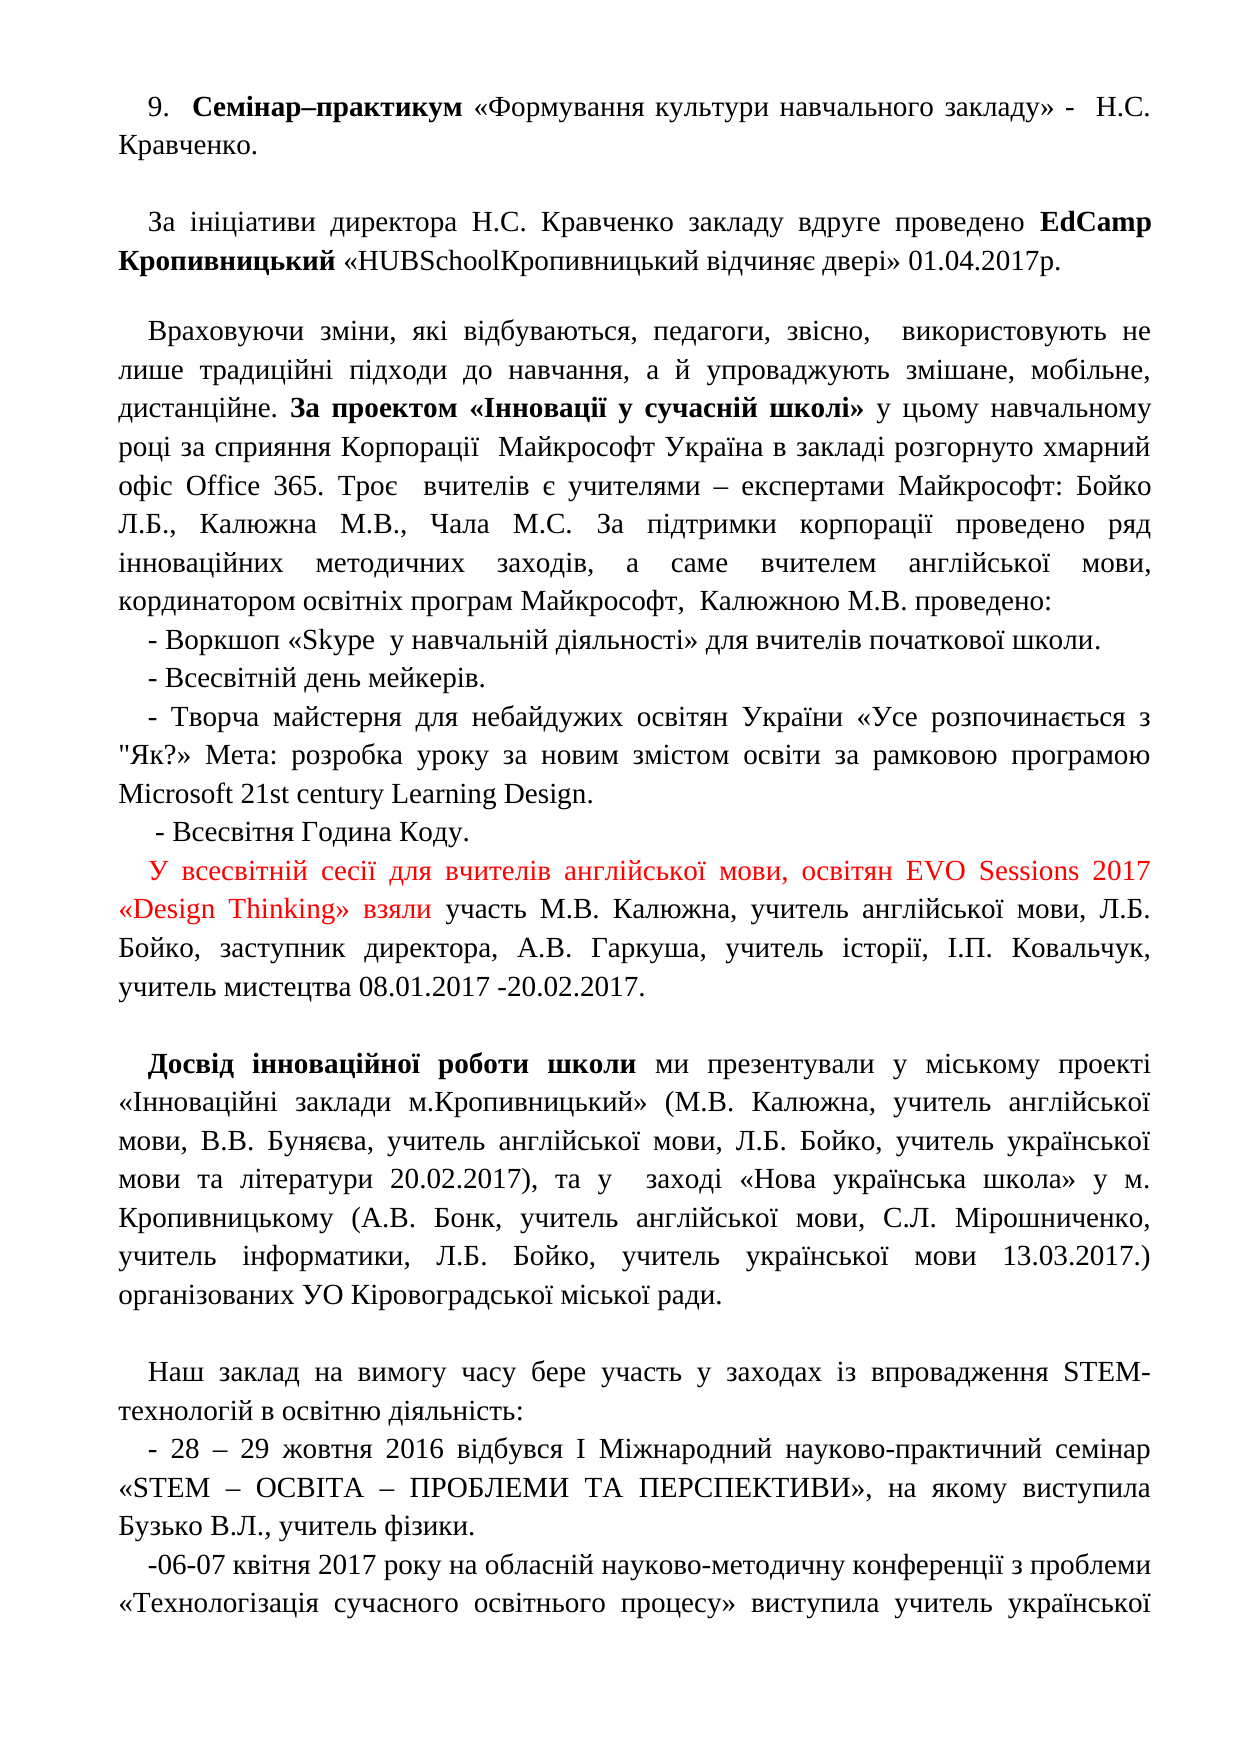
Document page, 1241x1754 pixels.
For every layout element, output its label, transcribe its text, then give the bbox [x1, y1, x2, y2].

text - Творча майстерня для небайдужих освітян України «Усе розпочинається з "Як?» Мета: розробка уроку за новим змістом освіти за рамковою програмою Microsoft 21st century Learning Design. [118, 699, 1152, 809]
text У всесвітній сесії для вчителів англійської мови, освітян EVO Sessions 2017 «Design Thinking» взяли участь М.В. Калюжна, учитель англійської мови, Л.Б. Бойко, заступник директора, А.В. Гаркуша, учитель історії, І.П. Ковальчук, учитель мистецтва 08.01.2017 -20.02.2017. [118, 853, 1152, 1002]
text - Воркшоп «Skype у навчальній діяльності» для вчителів початкової школи. [118, 622, 1152, 655]
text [118, 1547, 1152, 1619]
text - Всесвітній день мейкерів. [118, 660, 1152, 694]
text За ініціативи директора Н.С. Кравченко закладу вдруге проведено EdCamp Кропивницький «HUBSchoolКропивницький відчиняє двері» 01.04.2017р. [118, 204, 1152, 276]
text Наш заклад на вимогу часу бере участь у заходах із впровадження STEM-технологій в освітню діяльність: [118, 1354, 1152, 1426]
text - 28 – 29 жовтня 2016 відбувся І Міжнародний науково-практичний семінар «STEM – ОСВІТА – ПРОБЛЕМИ ТА ПЕРСПЕКТИВИ», на якому виступила Бузько В.Л., учитель фізики. [118, 1431, 1152, 1542]
list Семінар–практикум «Формування культури навчального закладу» - Н.С. Кравченко. [118, 89, 1152, 161]
text Враховуючи зміни, які відбуваються, педагоги, звісно, використовують не лише традиційні підходи до навчання, а й упроваджують змішане, мобільне, дистанційне. За проектом «Інновації у сучасній школі» у цьому навчальному році за сприяння Корпорації Майкрософт Україна в закладі розгорнуто хмарний офіс Office 365. Троє вчителів є учителями – експертами Майкрософт: Бойко Л.Б., Калюжна М.В., Чала М.С. За підтримки корпорації проведено ряд інноваційних методичних заходів, а саме вчителем англійської мови, кординатором освітніх програм Майкрософт, Калюжною М.В. проведено: [118, 313, 1152, 617]
text Досвід інноваційної роботи школи ми презентували у міському проекті «Інноваційні заклади м.Кропивницький» (М.В. Калюжна, учитель англійської мови, В.В. Буняєва, учитель англійської мови, Л.Б. Бойко, учитель української мови та літератури 20.02.2017), та у заході «Нова українська школа» у м. Кропивницькому (А.В. Бонк, учитель англійської мови, С.Л. Мірошниченко, учитель інформатики, Л.Б. Бойко, учитель української мови 13.03.2017.) організованих УО Кіровоградської міської ради. [118, 1046, 1152, 1311]
text - Всесвітня Година Коду. [118, 814, 1152, 848]
